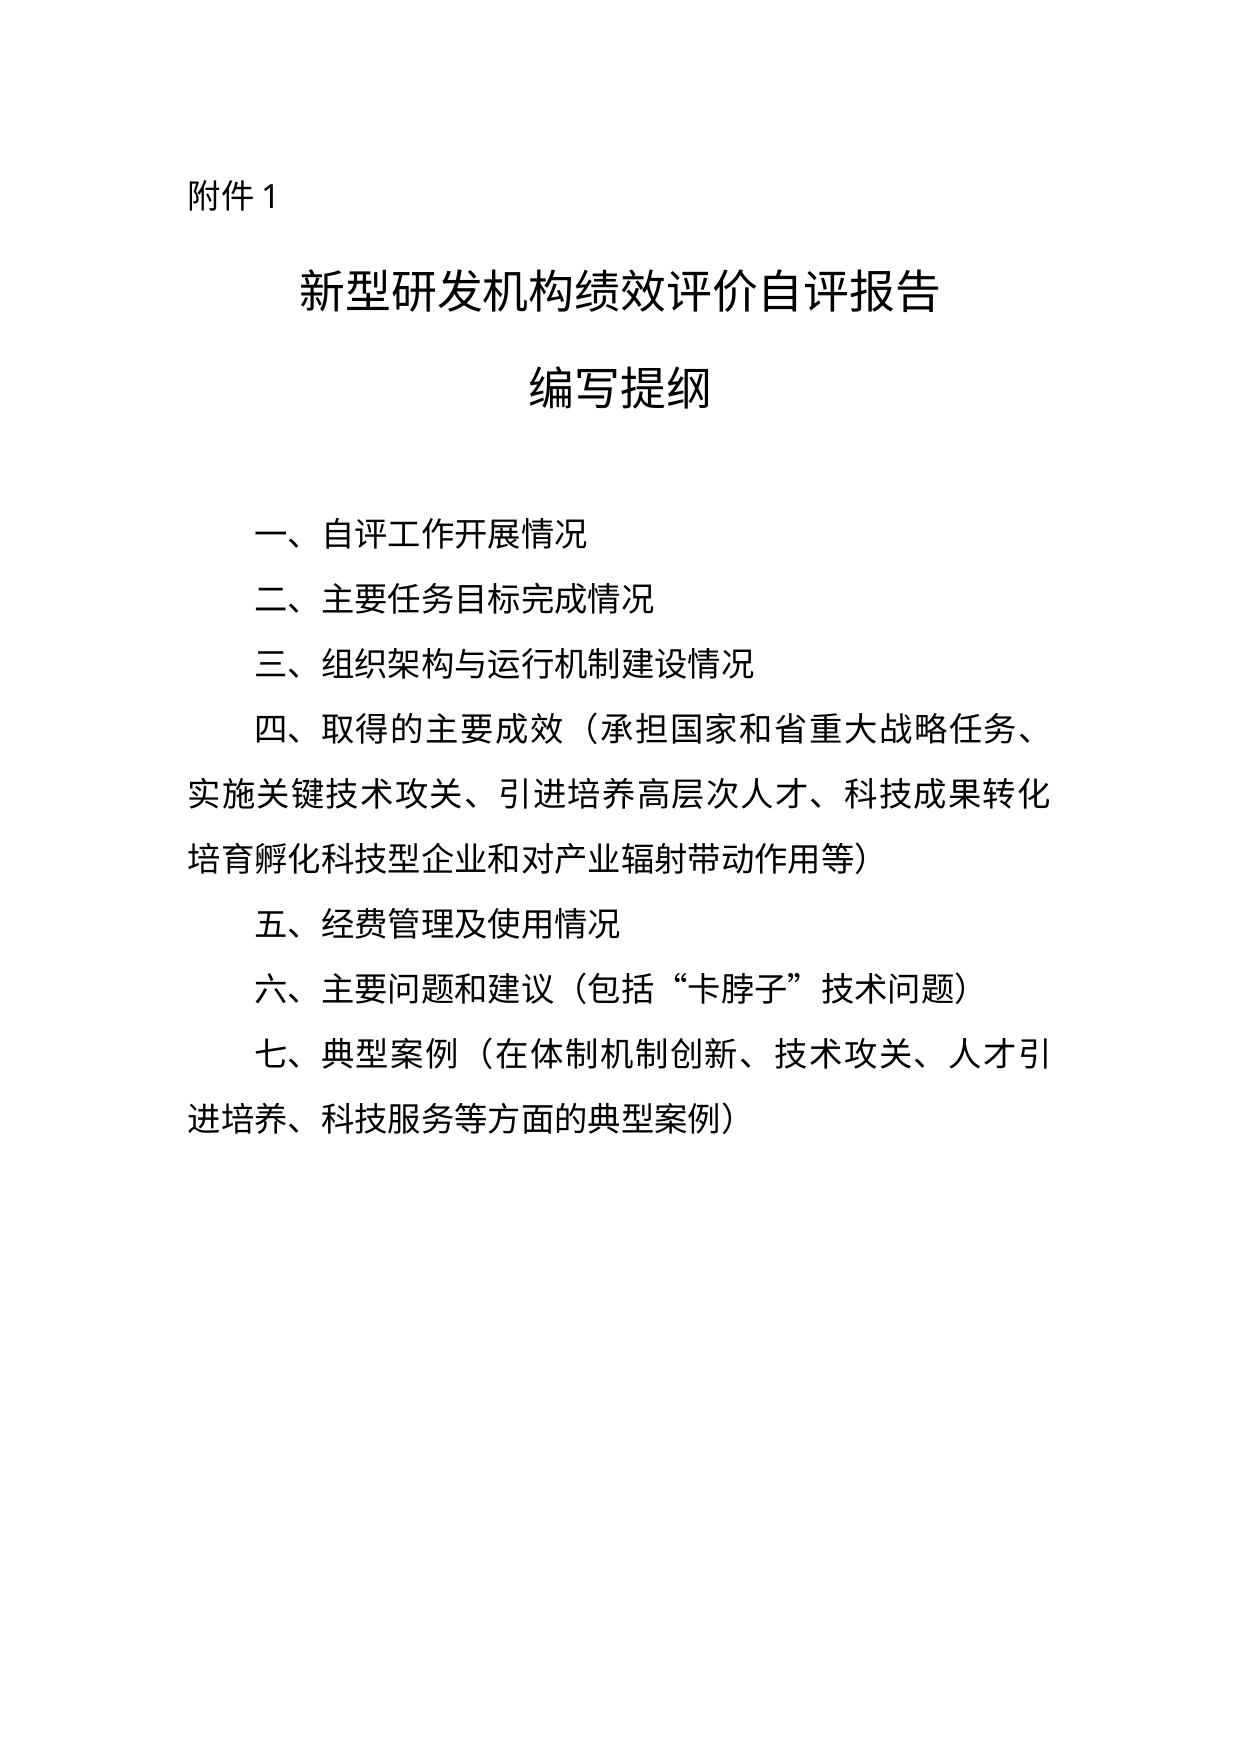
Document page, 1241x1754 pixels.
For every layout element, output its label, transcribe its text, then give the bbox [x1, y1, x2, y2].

list 组织架构与运行机制建设情况 [187, 629, 1053, 694]
list 典型案例（在体制机制创新、技术攻关、人才引进培养、科技服务等方面的典型案例） [187, 1019, 1053, 1149]
text 新型研发机构绩效评价自评报告 [187, 239, 1053, 337]
text 编写提纲 [187, 337, 1053, 434]
list 取得的主要成效（承担国家和省重大战略任务、实施关键技术攻关、引进培养高层次人才、科技成果转化、培育孵化科技型企业和对产业辐射带动作用等） [187, 694, 1053, 889]
list 主要任务目标完成情况 [187, 564, 1053, 629]
list 主要问题和建议（包括“卡脖子”技术问题） [187, 954, 1053, 1019]
text 附件1 [187, 162, 1053, 227]
list 自评工作开展情况 [187, 499, 1053, 564]
list 经费管理及使用情况 [187, 889, 1053, 954]
